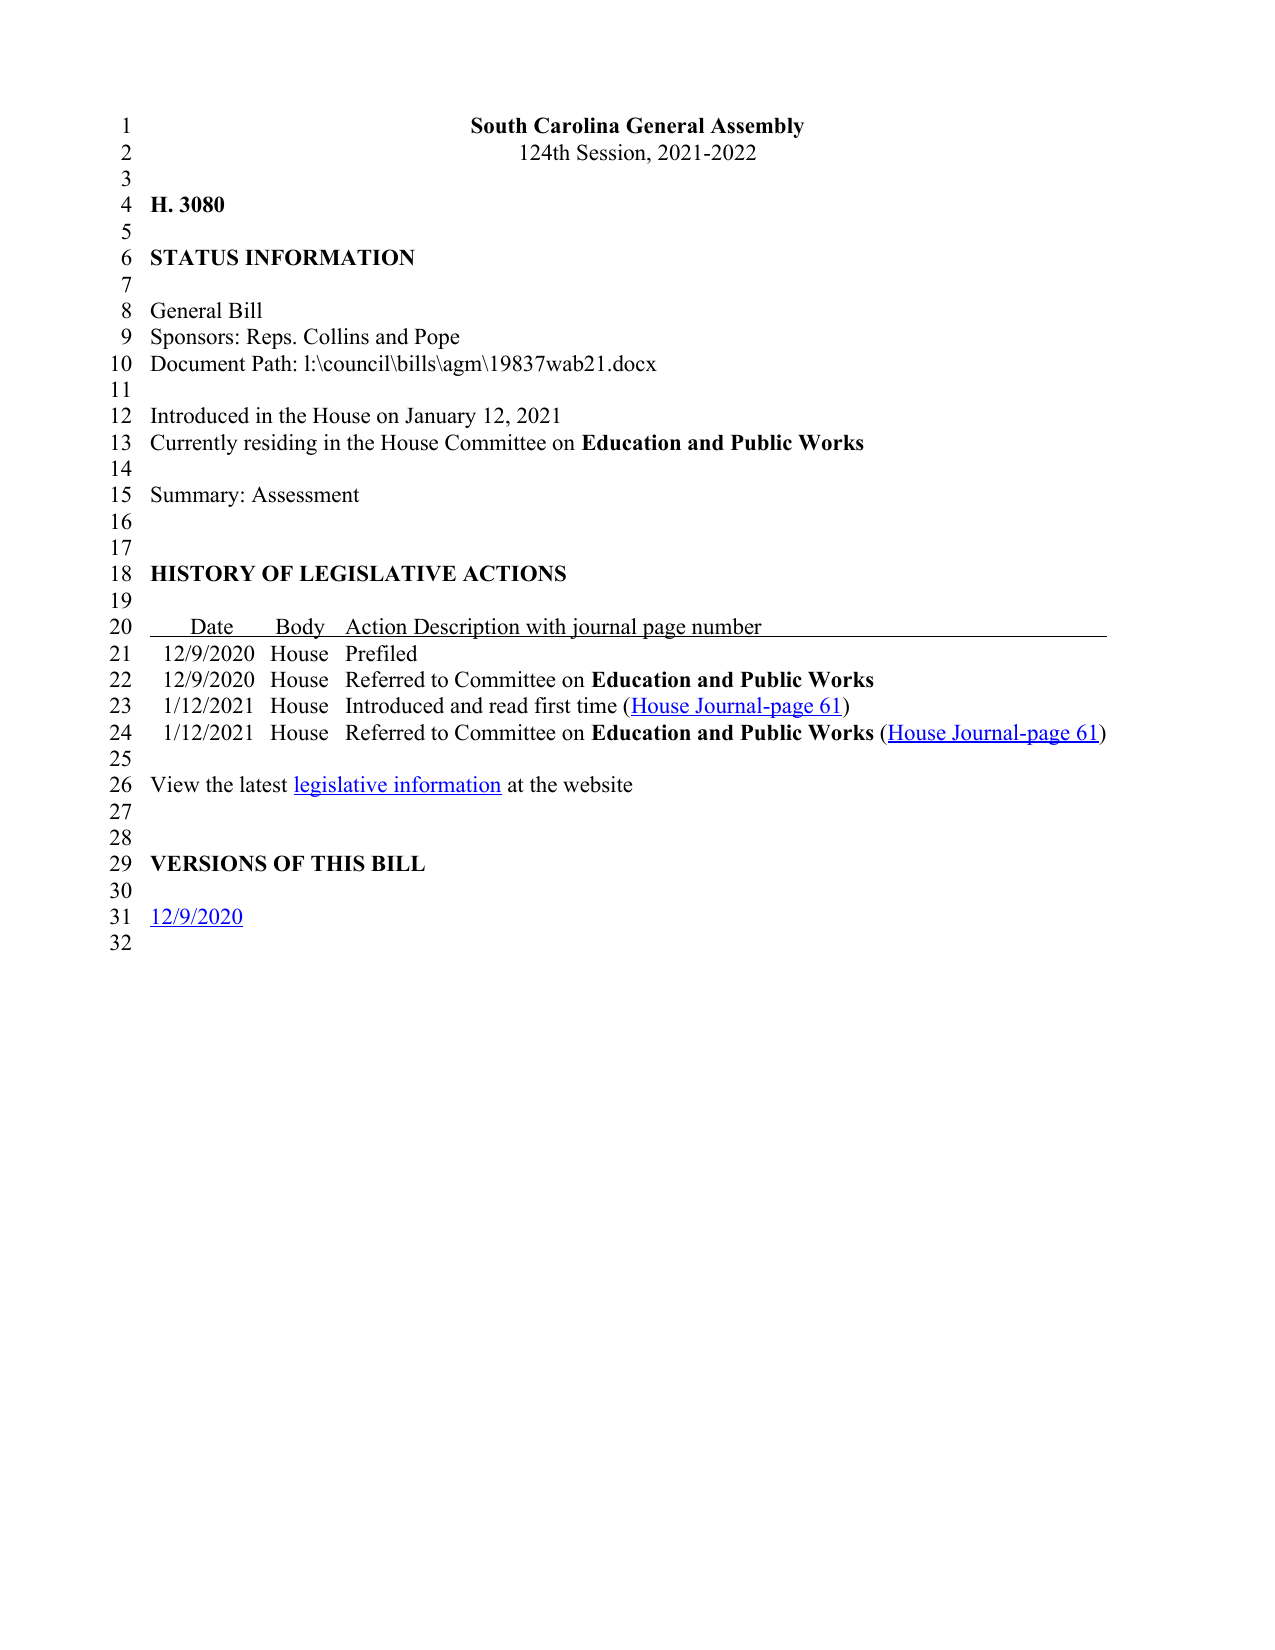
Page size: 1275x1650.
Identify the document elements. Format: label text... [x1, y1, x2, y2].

text Currently residing in the House Committee on Education and Public Works [150, 429, 1125, 455]
text STATUS INFORMATION [150, 244, 1125, 271]
text Sponsors: Reps. Collins and Pope [150, 323, 1125, 350]
text Document Path: l:\council\bills\agm\19837wab21.docx [150, 350, 1125, 376]
text 1/12/2021 House Referred to Committee on Education and Public Works (House Journal-page 61) [150, 719, 1125, 745]
text 12/9/2020 House Prefiled [150, 639, 1125, 666]
text VERSIONS OF THIS BILL [150, 850, 1125, 877]
text 124th Session, 2021-2022 [150, 139, 1125, 165]
text Summary: Assessment [150, 481, 1125, 508]
text General Bill [150, 297, 1125, 323]
text H. 3080 [150, 192, 1125, 218]
text 1/12/2021 House Introduced and read first time (House Journal-page 61) [150, 692, 1125, 719]
text 12/9/2020 House Referred to Committee on Education and Public Works [150, 666, 1125, 692]
text 12/9/2020 [150, 903, 1125, 929]
text View the latest legislative information at the website [150, 771, 1125, 798]
text HISTORY OF LEGISLATIVE ACTIONS [150, 561, 1125, 587]
text South Carolina General Assembly [150, 112, 1125, 139]
text Date Body Action Description with journal page number [150, 613, 1125, 639]
text Introduced in the House on January 12, 2021 [150, 402, 1125, 429]
